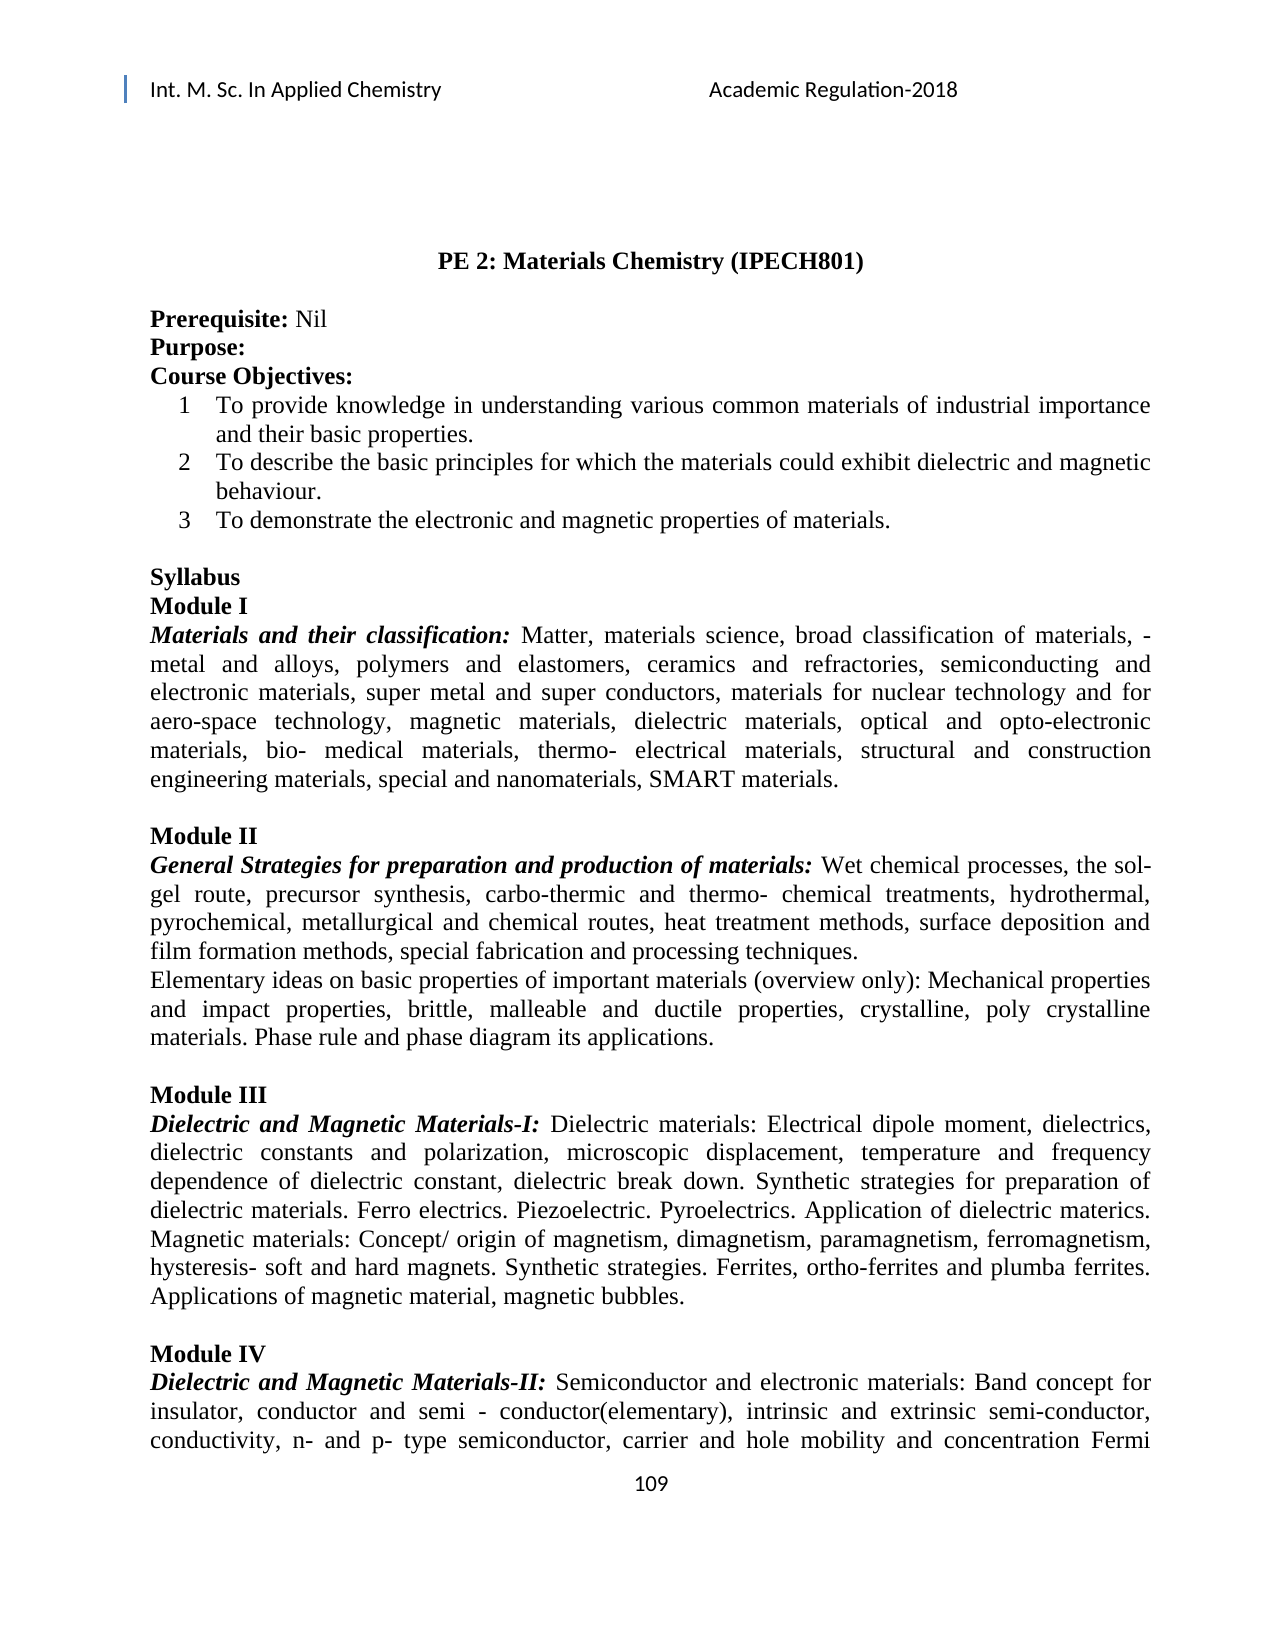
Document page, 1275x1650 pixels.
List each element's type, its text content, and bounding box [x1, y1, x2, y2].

text General Strategies for preparation and production of materials: Wet chemical processes, the sol-gel route, precursor synthesis, carbo-thermic and thermo- chemical treatments, hydrothermal, pyrochemical, metallurgical and chemical routes, heat treatment methods, surface deposition and film formation methods, special fabrication and processing techniques. [150, 850, 1152, 965]
text Elementary ideas on basic properties of important materials (overview only): Mechanical properties and impact properties, brittle, malleable and ductile properties, crystalline, poly crystalline materials. Phase rule and phase diagram its applications. [150, 965, 1152, 1051]
text Prerequisite: Nil [150, 304, 1152, 332]
list To demonstrate the electronic and magnetic properties of materials. [178, 505, 1152, 534]
text Purpose: [150, 332, 1152, 361]
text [150, 1367, 1152, 1454]
text Course Objectives: [150, 361, 1152, 390]
list To provide knowledge in understanding various common materials of industrial importance and their basic properties. [178, 390, 1152, 447]
text Module IV [150, 1339, 1152, 1367]
text Module III [150, 1080, 1152, 1109]
text Module I [150, 591, 1152, 620]
text Syllabus [150, 562, 1152, 591]
text PE 2: Materials Chemistry (IPECH801) [150, 246, 1152, 275]
text Dielectric and Magnetic Materials-I: Dielectric materials: Electrical dipole moment, dielectrics, dielectric constants and polarization, microscopic displacement, temperature and frequency dependence of dielectric constant, dielectric break down. Synthetic strategies for preparation of dielectric materials. Ferro electrics. Piezoelectric. Pyroelectrics. Application of dielectric materics. Magnetic materials: Concept/ origin of magnetism, dimagnetism, paramagnetism, ferromagnetism, hysteresis- soft and hard magnets. Synthetic strategies. Ferrites, ortho-ferrites and plumba ferrites. Applications of magnetic material, magnetic bubbles. [150, 1109, 1152, 1310]
list To describe the basic principles for which the materials could exhibit dielectric and magnetic behaviour. [178, 447, 1152, 505]
text Materials and their classification: Matter, materials science, broad classification of materials, -metal and alloys, polymers and elastomers, ceramics and refractories, semiconducting and electronic materials, super metal and super conductors, materials for nuclear technology and for aero-space technology, magnetic materials, dielectric materials, optical and opto-electronic materials, bio- medical materials, thermo- electrical materials, structural and construction engineering materials, special and nanomaterials, SMART materials. [150, 620, 1152, 792]
text Module II [150, 821, 1152, 850]
